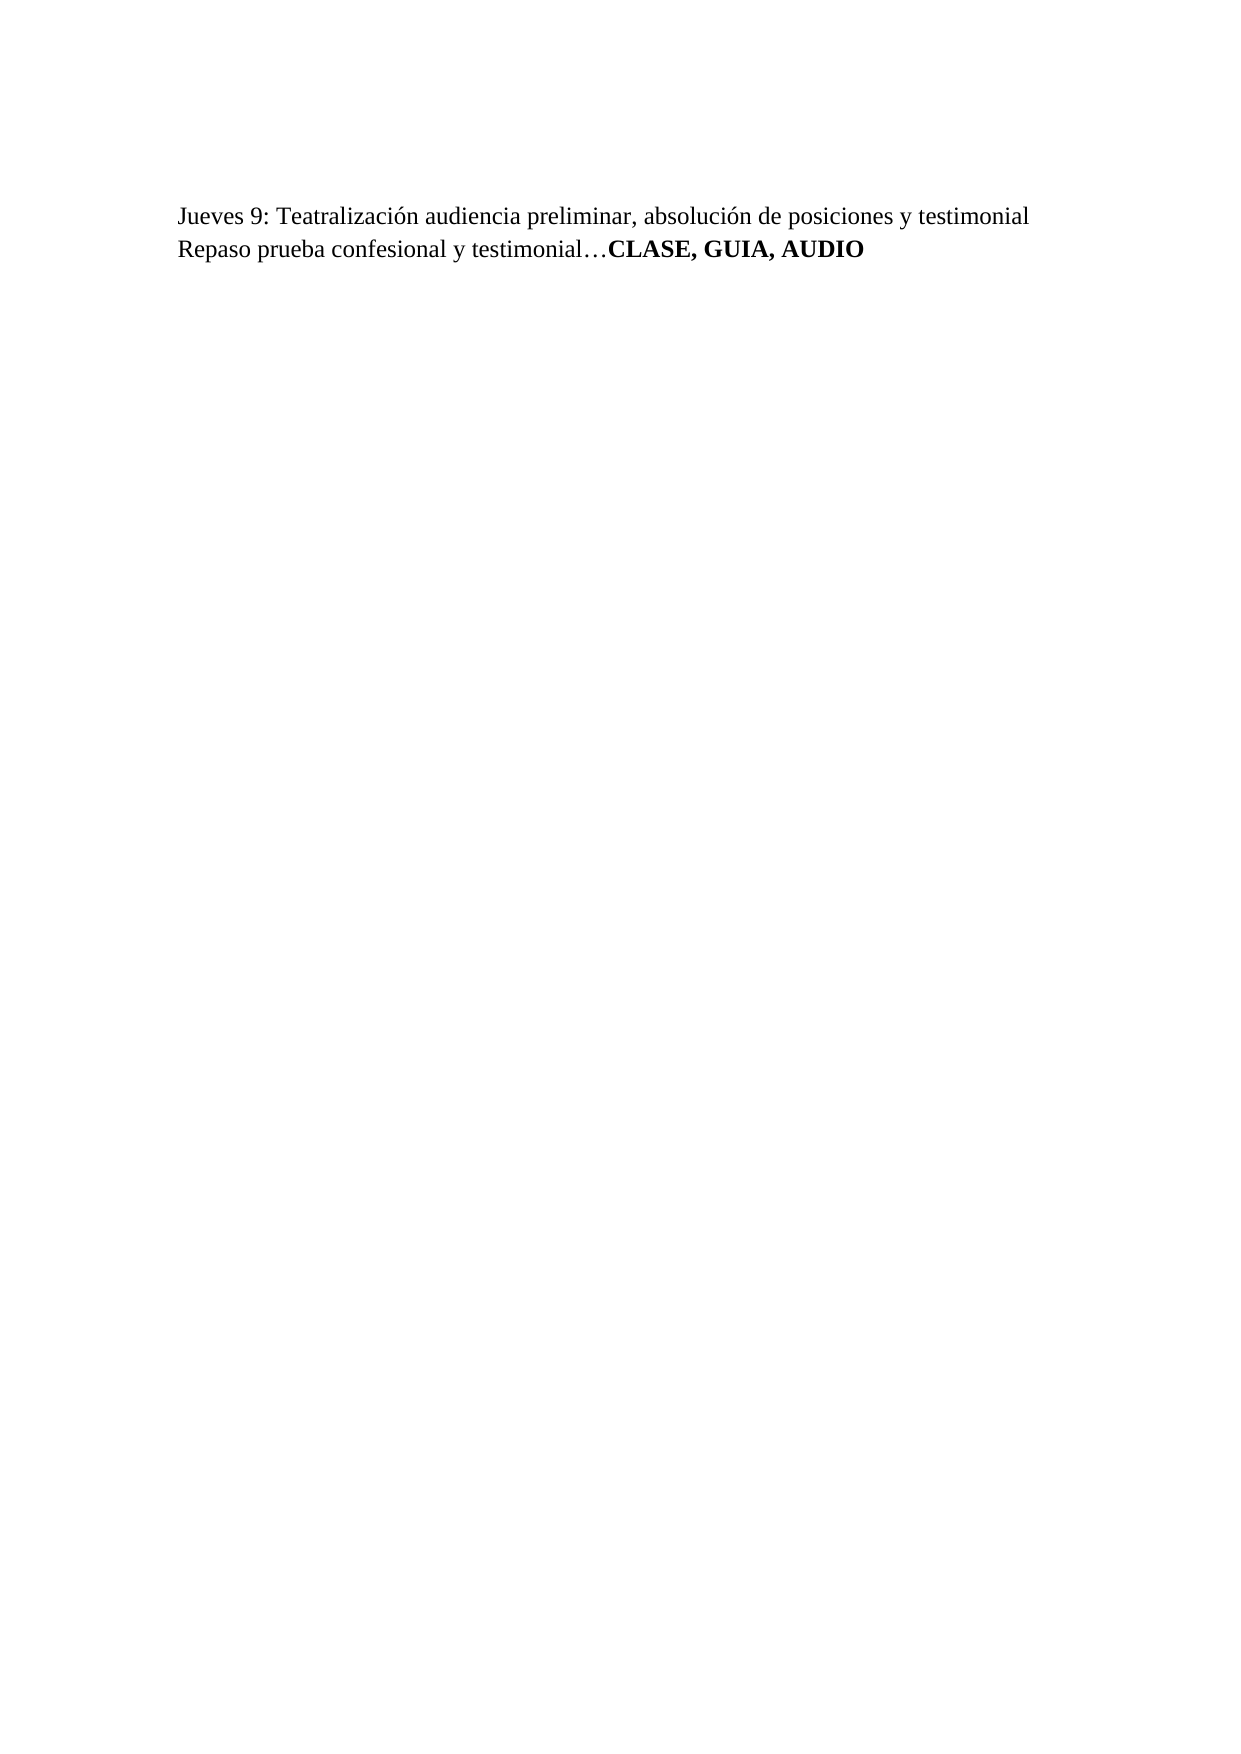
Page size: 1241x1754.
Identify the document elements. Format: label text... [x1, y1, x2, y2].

text Jueves 9: Teatralización audiencia preliminar, absolución de posiciones y testimonial Repaso prueba confesional y testimonial…CLASE, GUIA, AUDIO [177, 201, 1063, 263]
